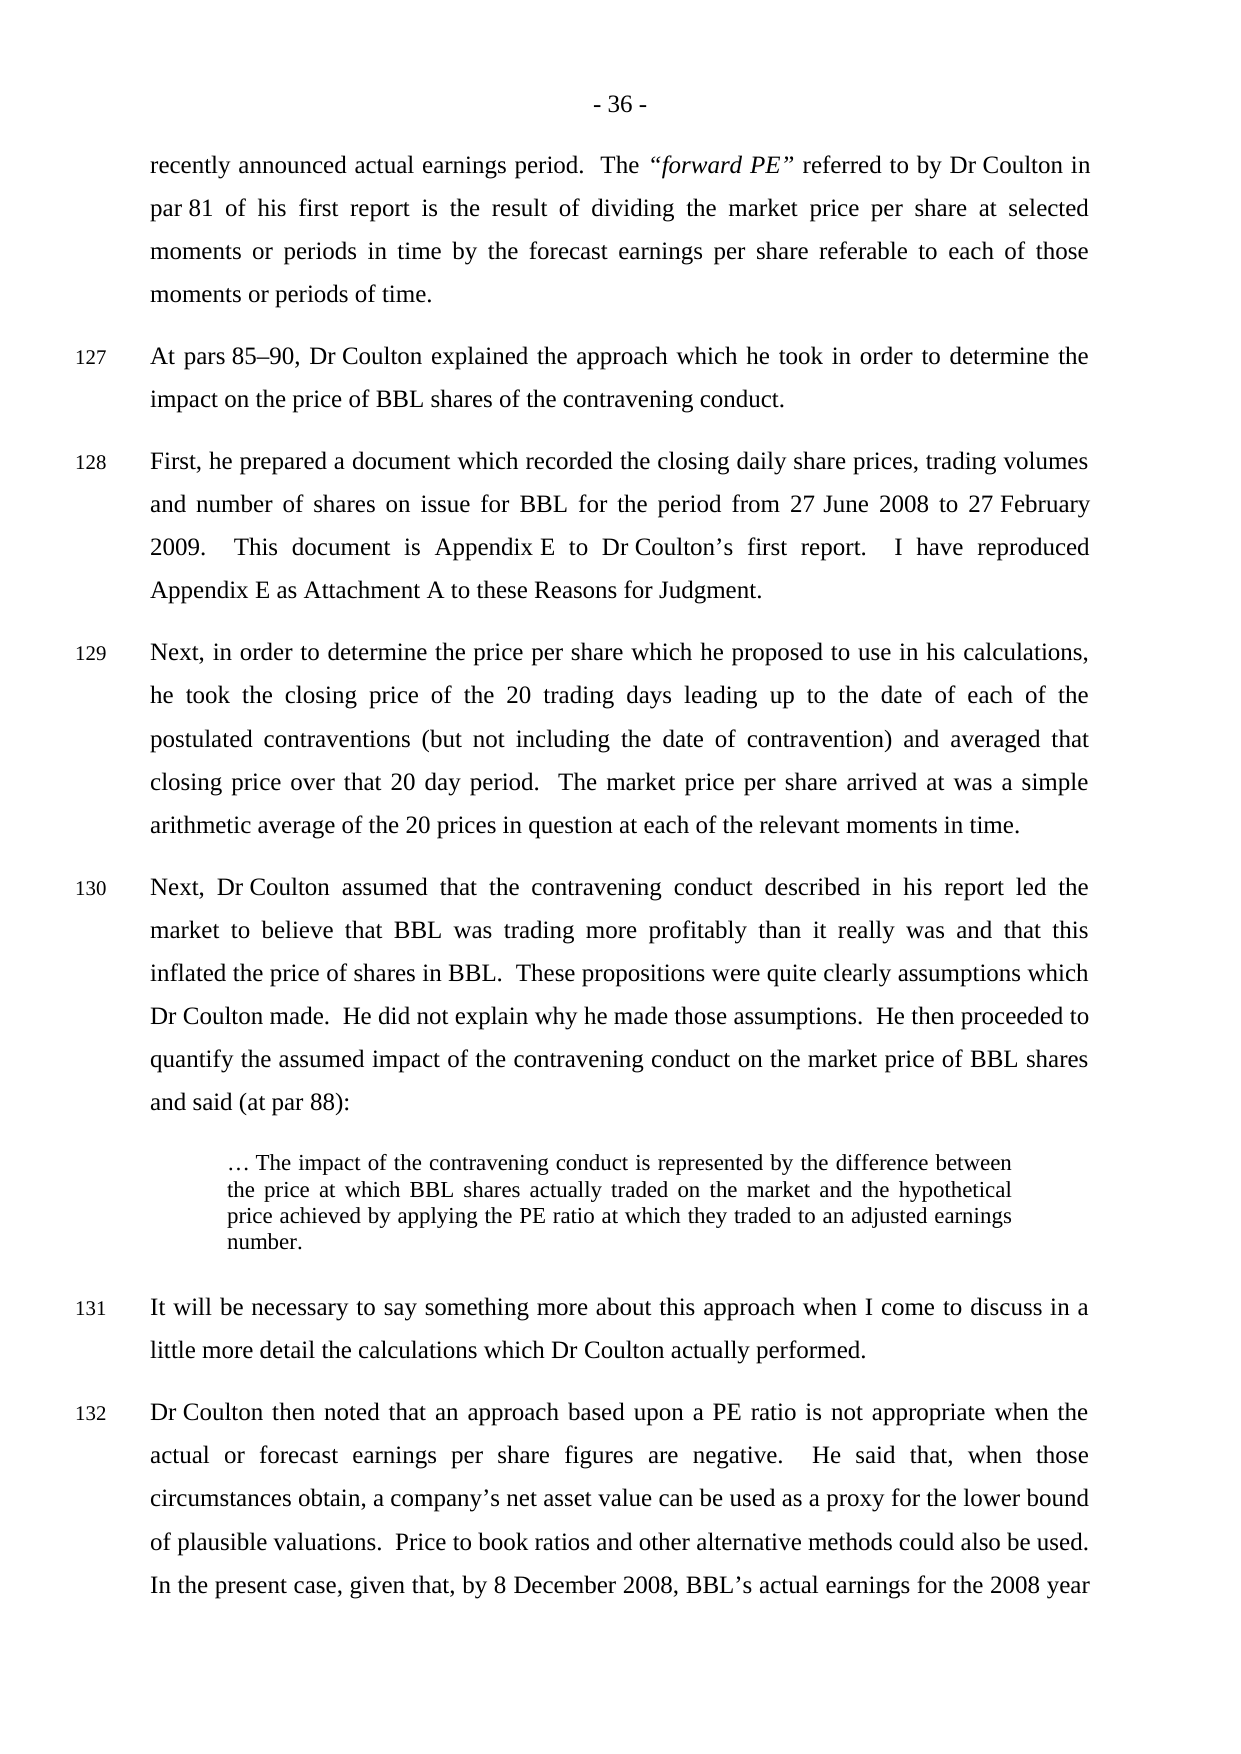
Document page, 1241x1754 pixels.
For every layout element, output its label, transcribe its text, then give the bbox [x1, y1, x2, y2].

list 129 Next, in order to determine the price per share which he proposed to use in his calculations, he took the closing price of the 20 trading days leading up to the date of each of the postulated contraventions (but not including the date of contravention) and averaged that closing price over that 20 day period. The market price per share arrived at was a simple arithmetic average of the 20 prices in question at each of the relevant moments in time. [75, 637, 1090, 839]
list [75, 150, 1090, 308]
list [75, 1397, 1090, 1598]
list 130 Next, Dr Coulton assumed that the contravening conduct described in his report led the market to believe that BBL was trading more profitably than it really was and that this inflated the price of shares in BBL. These propositions were quite clearly assumptions which Dr Coulton made. He did not explain why he made those assumptions. He then proceeded to quantify the assumed impact of the contravening conduct on the market price of BBL shares and said (at par 88): [75, 872, 1090, 1116]
list 127 At pars 85–90, Dr Coulton explained the approach which he took in order to determine the impact on the price of BBL shares of the contravening conduct. [75, 341, 1090, 413]
list 131 It will be necessary to say something more about this approach when I come to discuss in a little more detail the calculations which Dr Coulton actually performed. [75, 1292, 1090, 1364]
list 128 First, he prepared a document which recorded the closing daily share prices, trading volumes and number of shares on issue for BBL for the period from 27 June 2008 to 27 February 2009. This document is Appendix E to Dr Coulton’s first report. I have reproduced Appendix E as Attachment A to these Reasons for Judgment. [75, 446, 1090, 604]
text … The impact of the contravening conduct is represented by the difference between the price at which BBL shares actually traded on the market and the hypothetical price achieved by applying the PE ratio at which they traded to an adjusted earnings number. [227, 1149, 1013, 1255]
